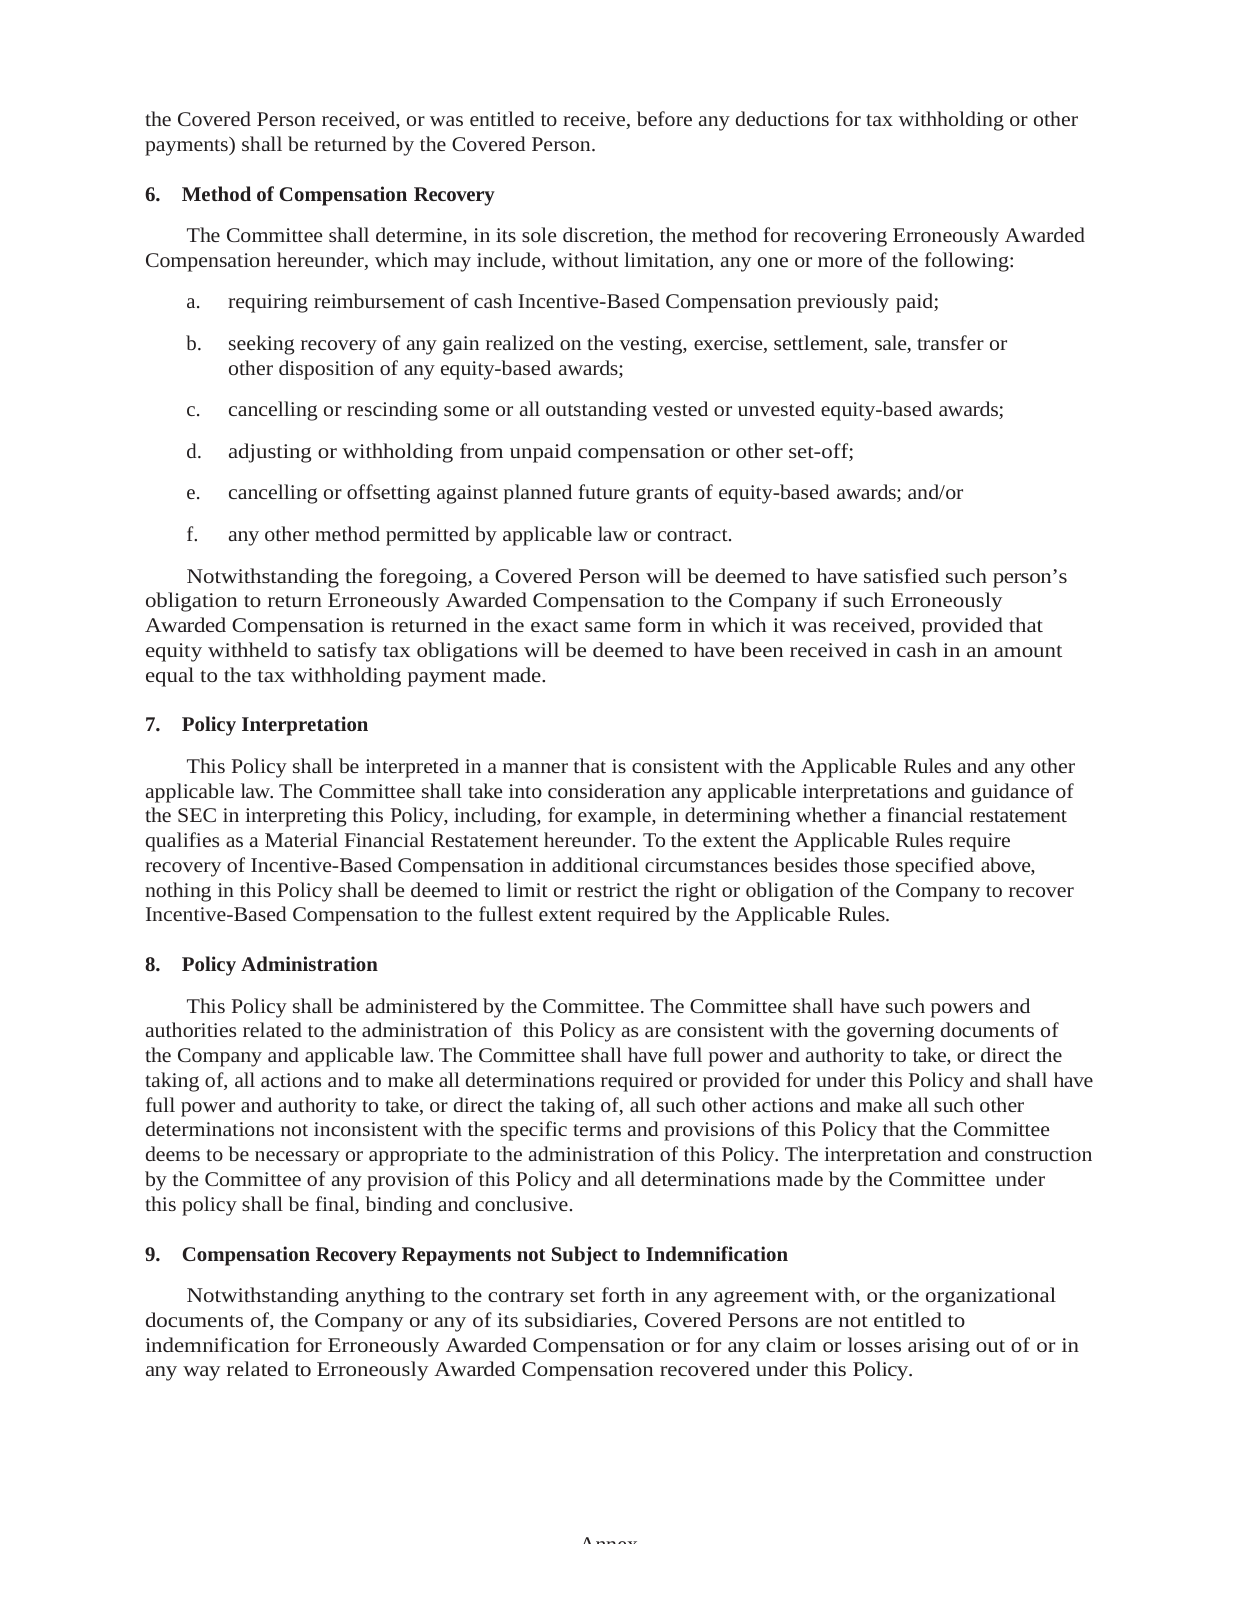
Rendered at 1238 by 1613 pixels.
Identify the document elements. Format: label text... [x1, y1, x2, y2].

text Notwithstanding the foregoing, a Covered Person will be deemed to have satisfied such person’s obligation to return Erroneously Awarded Compensation to the Company if such Erroneously Awarded Compensation is returned in the exact same form in which it was received, provided that equity withheld to satisfy tax obligations will be deemed to have been received in cash in an amount equal to the tax withholding payment made. [145, 564, 1084, 687]
list cancelling or rescinding some or all outstanding vested or unvested equity-based awards; [186, 397, 1237, 421]
text The Committee shall determine, in its sole discretion, the method for recovering Erroneously Awarded Compensation hereunder, which may include, without limitation, any one or more of the following: [145, 223, 1100, 272]
subtitle Policy Administration [145, 952, 1237, 976]
list seeking recovery of any gain realized on the vesting, exercise, settlement, sale, transfer or other disposition of any equity-based awards; [186, 331, 1055, 380]
text Notwithstanding anything to the contrary set forth in any agreement with, or the organizational documents of, the Company or any of its subsidiaries, Covered Persons are not entitled to indemnification for Erroneously Awarded Compensation or for any claim or losses arising out of or in any way related to Erroneously Awarded Compensation recovered under this Policy. [145, 1283, 1089, 1381]
text the Covered Person received, or was entitled to receive, before any deductions for tax withholding or other payments) shall be returned by the Covered Person. [145, 107, 1100, 156]
list requiring reimbursement of cash Incentive-Based Compensation previously paid; [186, 289, 1237, 313]
list adjusting or withholding from unpaid compensation or other set-off; [186, 439, 1237, 463]
list cancelling or offsetting against planned future grants of equity-based awards; and/or [186, 480, 1237, 504]
subtitle Compensation Recovery Repayments not Subject to Indemnification [145, 1242, 1237, 1266]
subtitle Method of Compensation Recovery [145, 181, 1237, 206]
text This Policy shall be interpreted in a manner that is consistent with the Applicable Rules and any other applicable law. The Committee shall take into consideration any applicable interpretations and guidance of the SEC in interpreting this Policy, including, for example, in determining whether a financial restatement qualifies as a Material Financial Restatement hereunder. To the extent the Applicable Rules require recovery of Incentive-Based Compensation in additional circumstances besides those specified above, nothing in this Policy shall be deemed to limit or restrict the right or obligation of the Company to recover Incentive-Based Compensation to the fullest extent required by the Applicable Rules. [145, 754, 1090, 926]
list any other method permitted by applicable law or contract. [186, 522, 1237, 546]
subtitle Policy Interpretation [145, 712, 1237, 736]
text this policy shall be final, binding and conclusive. [145, 1191, 1237, 1216]
text This Policy shall be administered by the Committee. The Committee shall have such powers and authorities related to the administration of this Policy as are consistent with the governing documents of the Company and applicable law. The Committee shall have full power and authority to take, or direct the taking of, all actions and to make all determinations required or provided for under this Policy and shall have full power and authority to take, or direct the taking of, all such other actions and make all such other determinations not inconsistent with the specific terms and provisions of this Policy that the Committee deems to be necessary or appropriate to the administration of this Policy. The interpretation and construction by the Committee of any provision of this Policy and all determinations made by the Committee under [145, 994, 1093, 1191]
